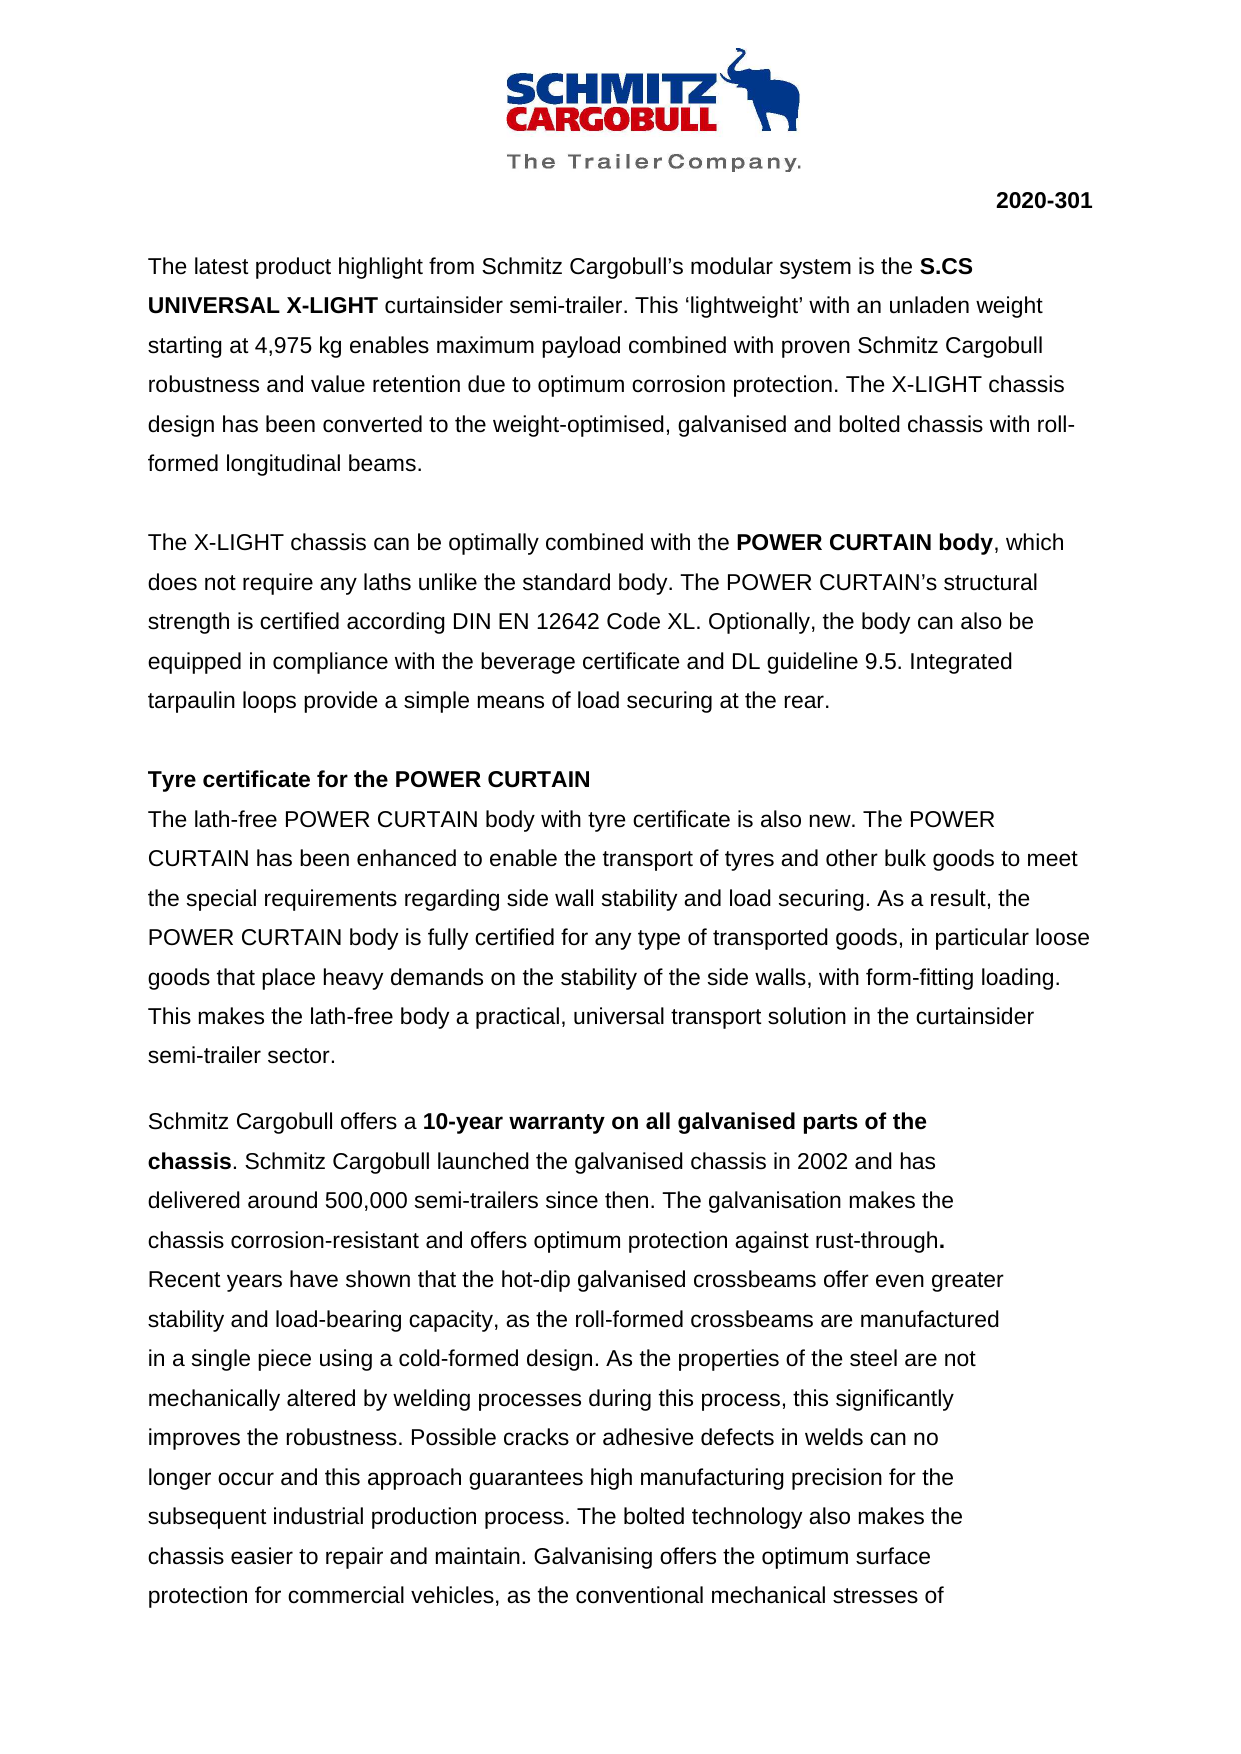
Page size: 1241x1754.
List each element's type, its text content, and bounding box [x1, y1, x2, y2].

text Tyre certificate for the POWER CURTAIN [148, 766, 1093, 792]
text The X-LIGHT chassis can be optimally combined with the POWER CURTAIN body, which does not require any laths unlike the standard body. The POWER CURTAIN’s structural strength is certified according DIN EN 12642 Code XL. Optionally, the body can also be equipped in compliance with the beverage certificate and DL guideline 9.5. Integrated tarpaulin loops provide a simple means of load securing at the rear. [148, 529, 1093, 713]
text The latest product highlight from Schmitz Cargobull’s modular system is the S.CS UNIVERSAL X-LIGHT curtainsider semi-trailer. This ‘lightweight’ with an unladen weight starting at 4,975 kg enables maximum payload combined with proven Schmitz Cargobull robustness and value retention due to optimum corrosion protection. The X-LIGHT chassis design has been converted to the weight-optimised, galvanised and bolted chassis with roll-formed longitudinal beams. [148, 253, 1093, 477]
text 2020-301 [148, 187, 1093, 213]
text The lath-free POWER CURTAIN body with tyre certificate is also new. The POWER CURTAIN has been enhanced to enable the transport of tyres and other bulk goods to meet the special requirements regarding side wall stability and load securing. As a result, the POWER CURTAIN body is fully certified for any type of transported goods, in particular loose goods that place heavy demands on the stability of the side walls, with form-fitting loading. This makes the lath-free body a practical, universal transport solution in the curtainsider semi-trailer sector. [148, 806, 1093, 1069]
text Schmitz Cargobull offers a 10-year warranty on all galvanised parts of the chassis. Schmitz Cargobull launched the galvanised chassis in 2002 and has delivered around 500,000 semi-trailers since then. The galvanisation makes the chassis corrosion-resistant and offers optimum protection against rust-through. Recent years have shown that the hot-dip galvanised crossbeams offer even greater stability and load-bearing capacity, as the roll-formed crossbeams are manufactured in a single piece using a cold-formed design. As the properties of the steel are not mechanically altered by welding processes during this process, this significantly improves the robustness. Possible cracks or adhesive defects in welds can no longer occur and this approach guarantees high manufacturing precision for the subsequent industrial production process. The bolted technology also makes the chassis easier to repair and maintain. Galvanising offers the optimum surface protection for commercial vehicles, as the conventional mechanical stresses of [148, 1108, 1004, 1608]
picture [506, 48, 801, 172]
